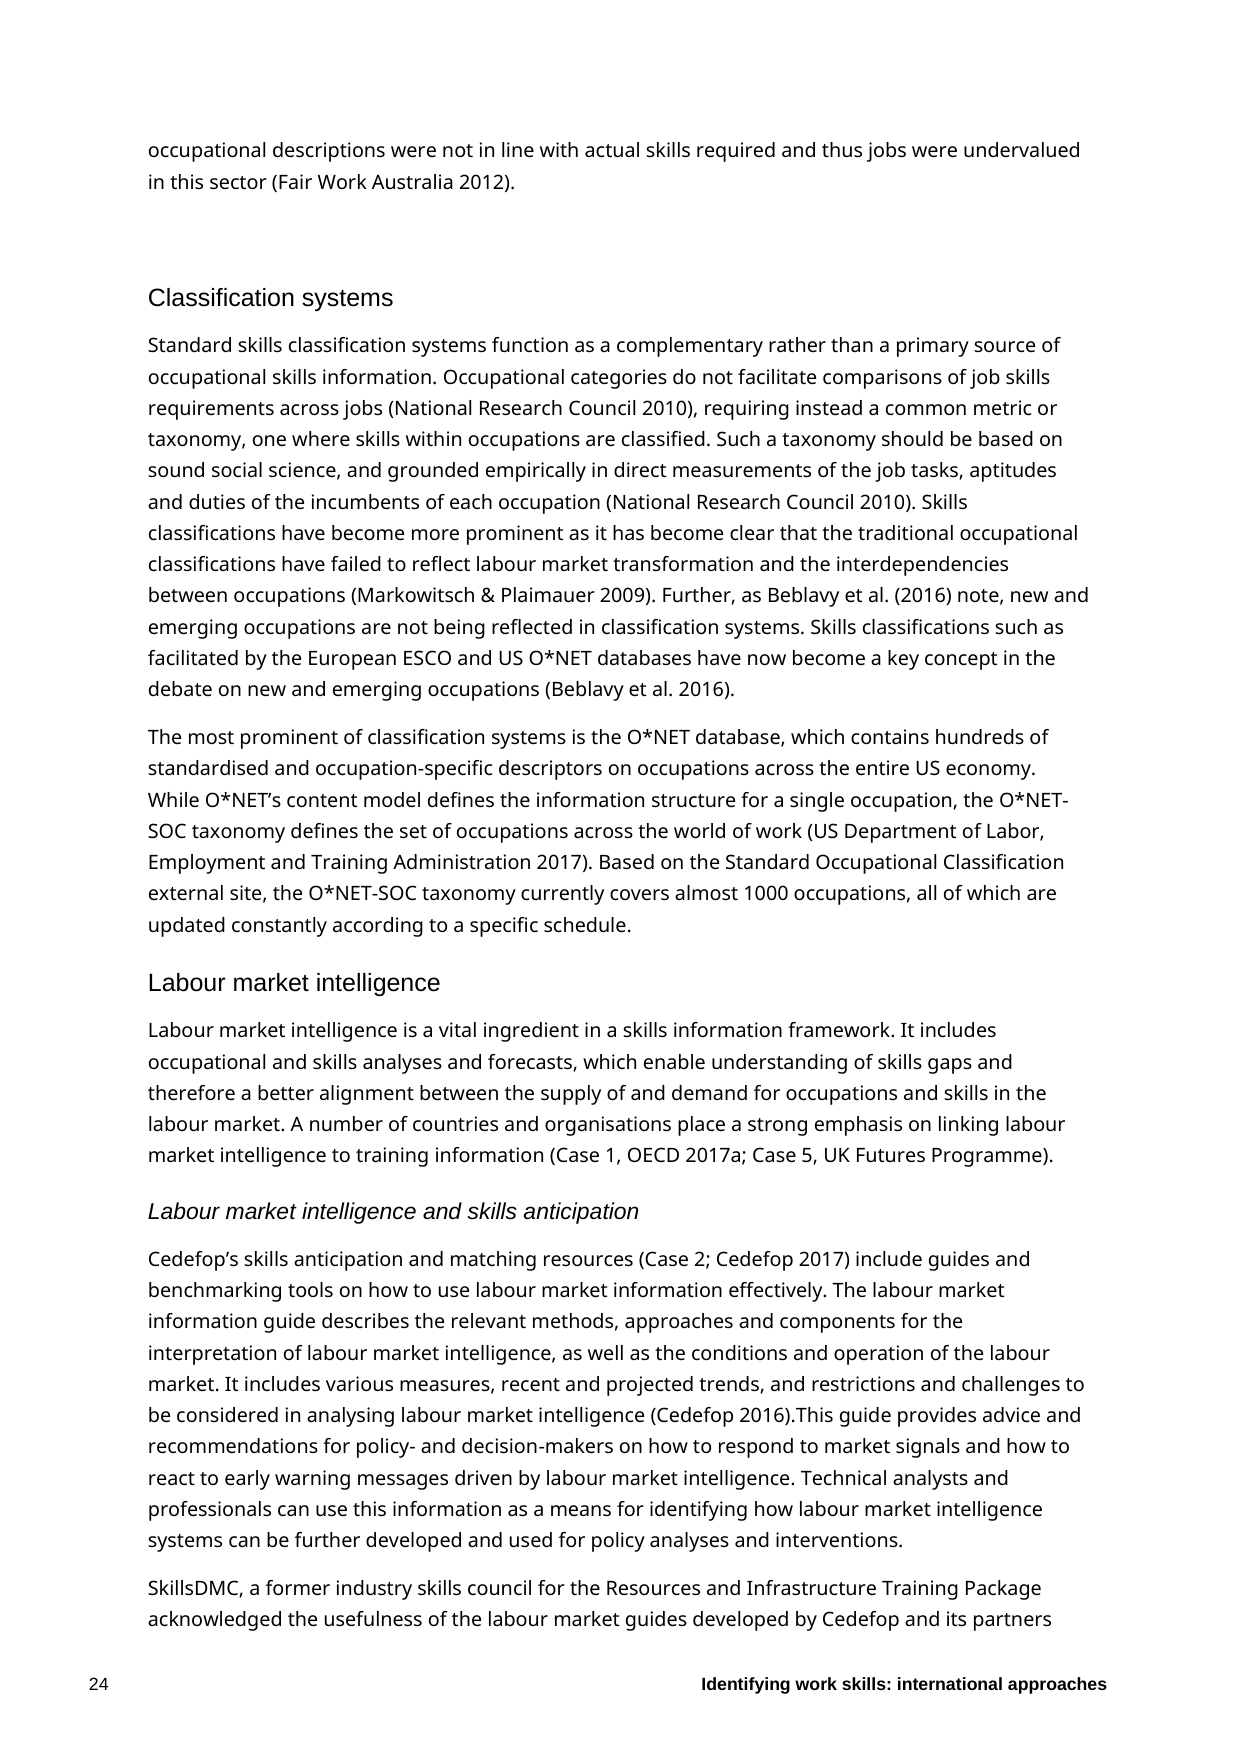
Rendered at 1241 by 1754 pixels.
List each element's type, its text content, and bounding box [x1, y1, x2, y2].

text The most prominent of classification systems is the O*NET database, which contains hundreds of standardised and occupation-specific descriptors on occupations across the entire US economy. While O*NET’s content model defines the information structure for a single occupation, the O*NET-SOC taxonomy defines the set of occupations across the world of work (US Department of Labor, Employment and Training Administration 2017). Based on the Standard Occupational Classification external site, the O*NET-SOC taxonomy currently covers almost 1000 occupations, all of which are updated constantly according to a specific schedule. [148, 719, 1093, 938]
subtitle Labour market intelligence and skills anticipation [148, 1198, 1093, 1225]
subtitle Labour market intelligence [148, 967, 1093, 996]
text Standard skills classification systems function as a complementary rather than a primary source of occupational skills information. Occupational categories do not facilitate comparisons of job skills requirements across jobs (National Research Council 2010), requiring instead a common metric or taxonomy, one where skills within occupations are classified. Such a taxonomy should be based on sound social science, and grounded empirically in direct measurements of the job tasks, aptitudes and duties of the incumbents of each occupation (National Research Council 2010). Skills classifications have become more prominent as it has become clear that the traditional occupational classifications have failed to reflect labour market transformation and the interdependencies between occupations (Markowitsch & Plaimauer 2009). Further, as Beblavy et al. (2016) note, new and emerging occupations are not being reflected in classification systems. Skills classifications such as facilitated by the European ESCO and US O*NET databases have now become a key concept in the debate on new and emerging occupations (Beblavy et al. 2016). [148, 328, 1093, 703]
subtitle Classification systems [148, 282, 1093, 311]
text Labour market intelligence is a vital ingredient in a skills information framework. It includes occupational and skills analyses and forecasts, which enable understanding of skills gaps and therefore a better alignment between the supply of and demand for occupations and skills in the labour market. A number of countries and organisations place a strong emphasis on linking labour market intelligence to training information (Case 1, OECD 2017a; Case 5, UK Futures Programme). [148, 1013, 1093, 1169]
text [148, 1571, 1093, 1633]
text Cedefop’s skills anticipation and matching resources (Case 2; Cedefop 2017) include guides and benchmarking tools on how to use labour market information effectively. The labour market information guide describes the relevant methods, approaches and components for the interpretation of labour market intelligence, as well as the conditions and operation of the labour market. It includes various measures, recent and projected trends, and restrictions and challenges to be considered in analysing labour market intelligence (Cedefop 2016).This guide provides advice and recommendations for policy- and decision‑makers on how to respond to market signals and how to react to early warning messages driven by labour market intelligence. Technical analysts and professionals can use this information as a means for identifying how labour market intelligence systems can be further developed and used for policy analyses and interventions. [148, 1241, 1093, 1554]
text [148, 133, 1093, 195]
